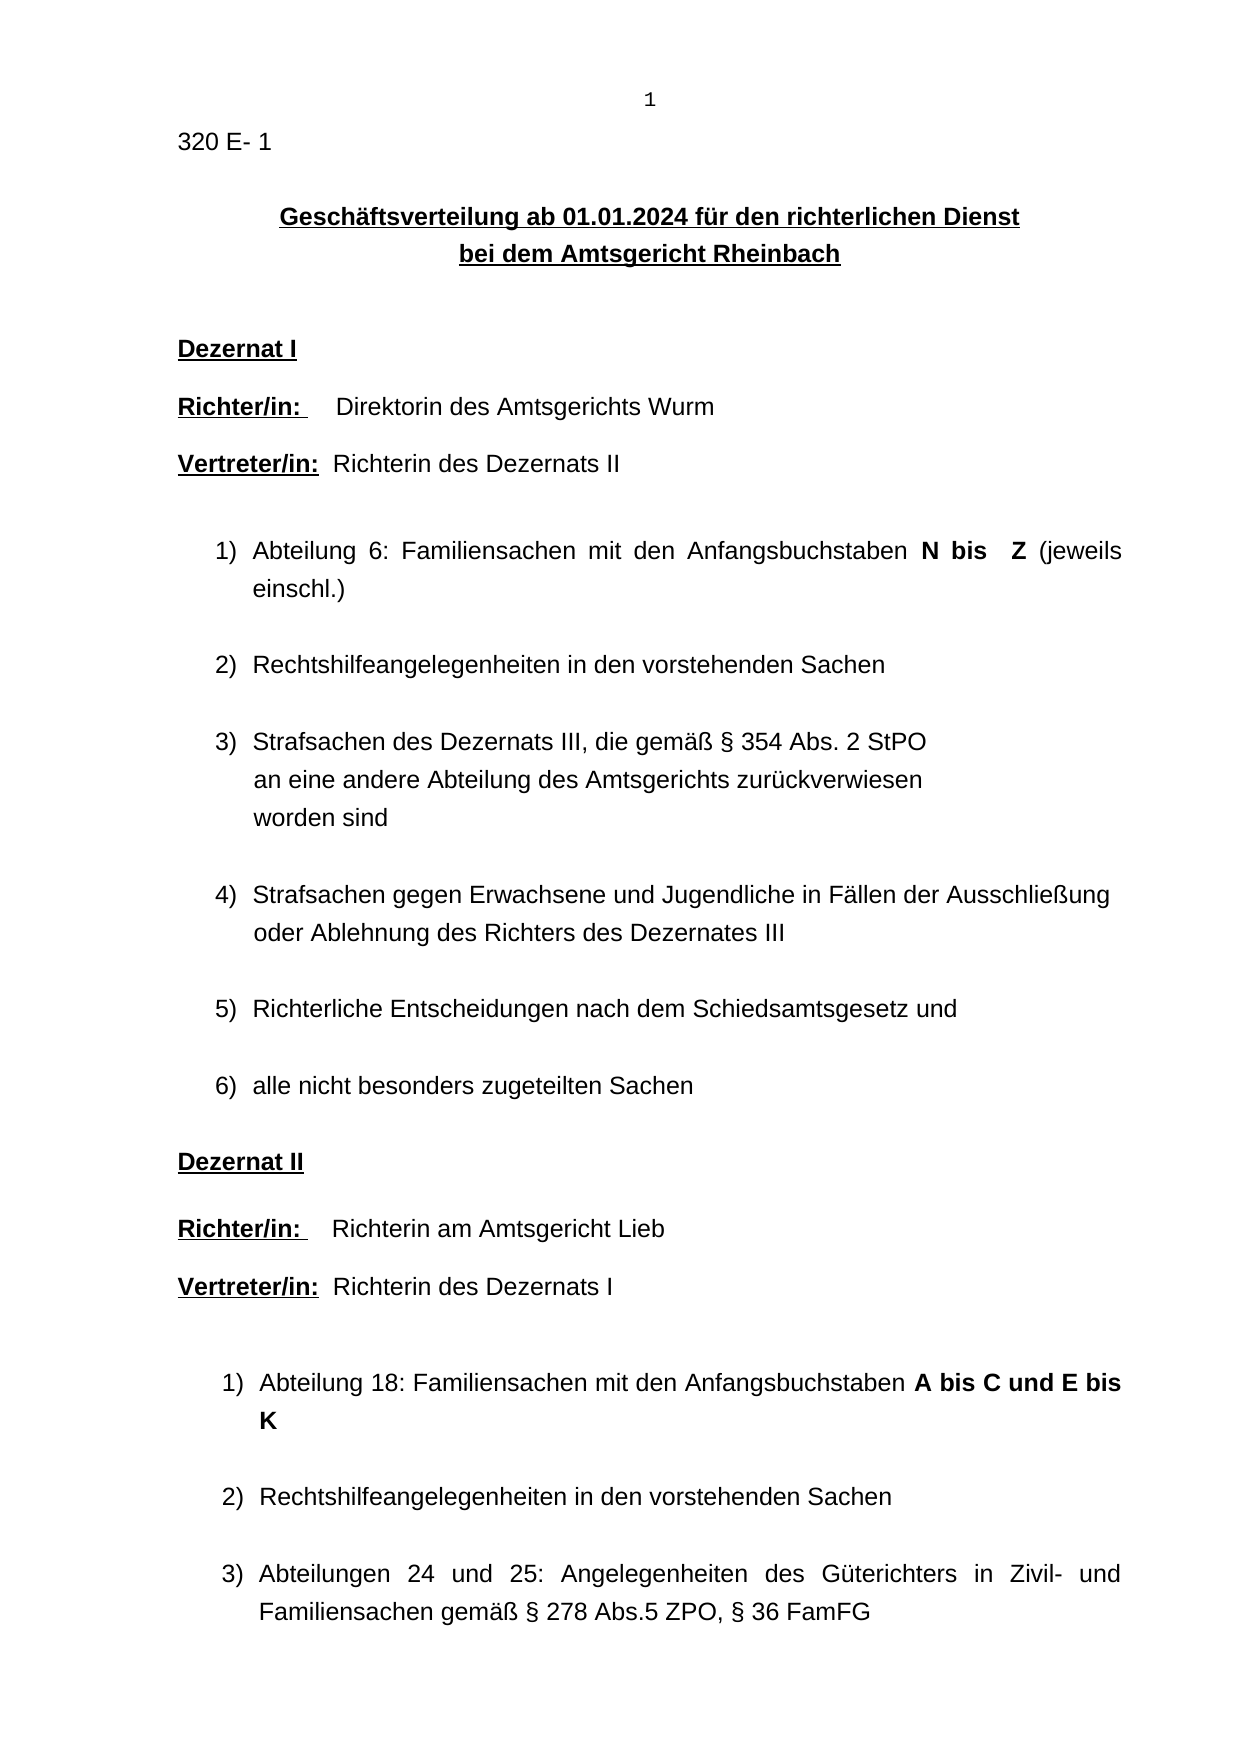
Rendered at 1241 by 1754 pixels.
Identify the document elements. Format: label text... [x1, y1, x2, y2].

text worden sind [177, 803, 1122, 832]
text an eine andere Abteilung des Amtsgerichts zurückverwiesen [177, 765, 1122, 794]
list Rechtshilfeangelegenheiten in den vorstehenden Sachen [215, 650, 1122, 679]
list Abteilung 18: Familiensachen mit den Anfangsbuchstaben A bis C und E bis K [222, 1367, 1122, 1434]
list Strafsachen gegen Erwachsene und Jugendliche in Fällen der Ausschließung [215, 880, 1122, 908]
subtitle Geschäftsverteilung ab 01.01.2024 für den richterlichen Dienst [177, 193, 1122, 231]
text Vertreter/in: Richterin des Dezernats II [177, 449, 1122, 478]
text oder Ablehnung des Richters des Dezernates III [177, 918, 1122, 947]
text Richter/in: Direktorin des Amtsgerichts Wurm [177, 392, 1122, 421]
list Abteilungen 24 und 25: Angelegenheiten des Güterichters in Zivil- und Familiensachen gemäß § 278 Abs.5 ZPO, § 36 FamFG [221, 1559, 1122, 1626]
list Rechtshilfeangelegenheiten in den vorstehenden Sachen [222, 1482, 1122, 1511]
list alle nicht besonders zugeteilten Sachen [215, 1071, 1122, 1099]
text Richter/in: Richterin am Amtsgericht Lieb [177, 1214, 1122, 1243]
list Strafsachen des Dezernats III, die gemäß § 354 Abs. 2 StPO [215, 727, 1122, 756]
text bei dem Amtsgericht Rheinbach [177, 231, 1122, 268]
list Richterliche Entscheidungen nach dem Schiedsamtsgesetz und [215, 994, 1122, 1023]
text 320 E- 1 [177, 118, 1122, 156]
text Vertreter/in: Richterin des Dezernats I [177, 1272, 1122, 1301]
text Dezernat II [177, 1147, 1122, 1176]
list Abteilung 6: Familiensachen mit den Anfangsbuchstaben N bis Z (jeweils einschl.) [215, 536, 1122, 603]
text Dezernat I [177, 334, 1122, 363]
